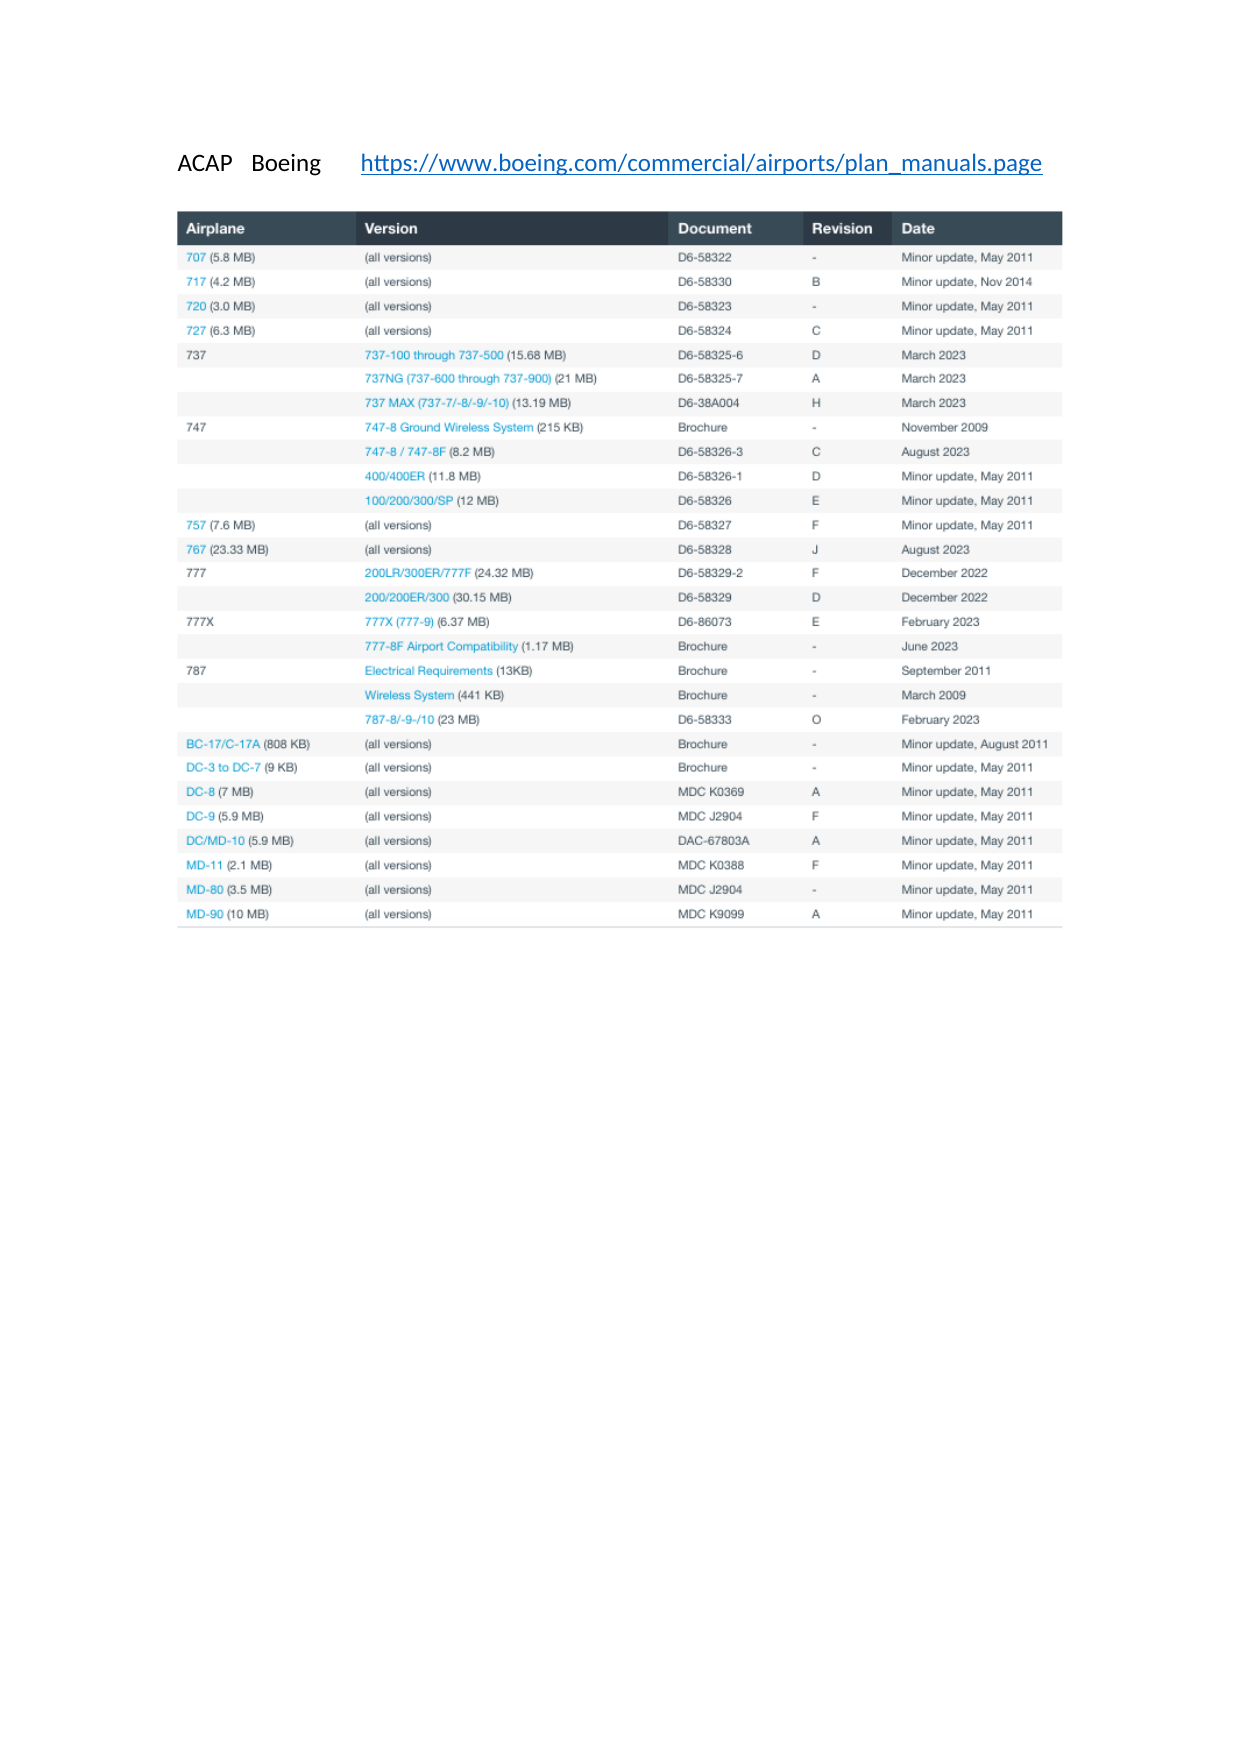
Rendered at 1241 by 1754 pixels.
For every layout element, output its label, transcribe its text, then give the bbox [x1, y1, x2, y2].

picture [177, 208, 1063, 930]
text ACAP Boeing https://www.boeing.com/commercial/airports/plan_manuals.page [177, 148, 1063, 178]
